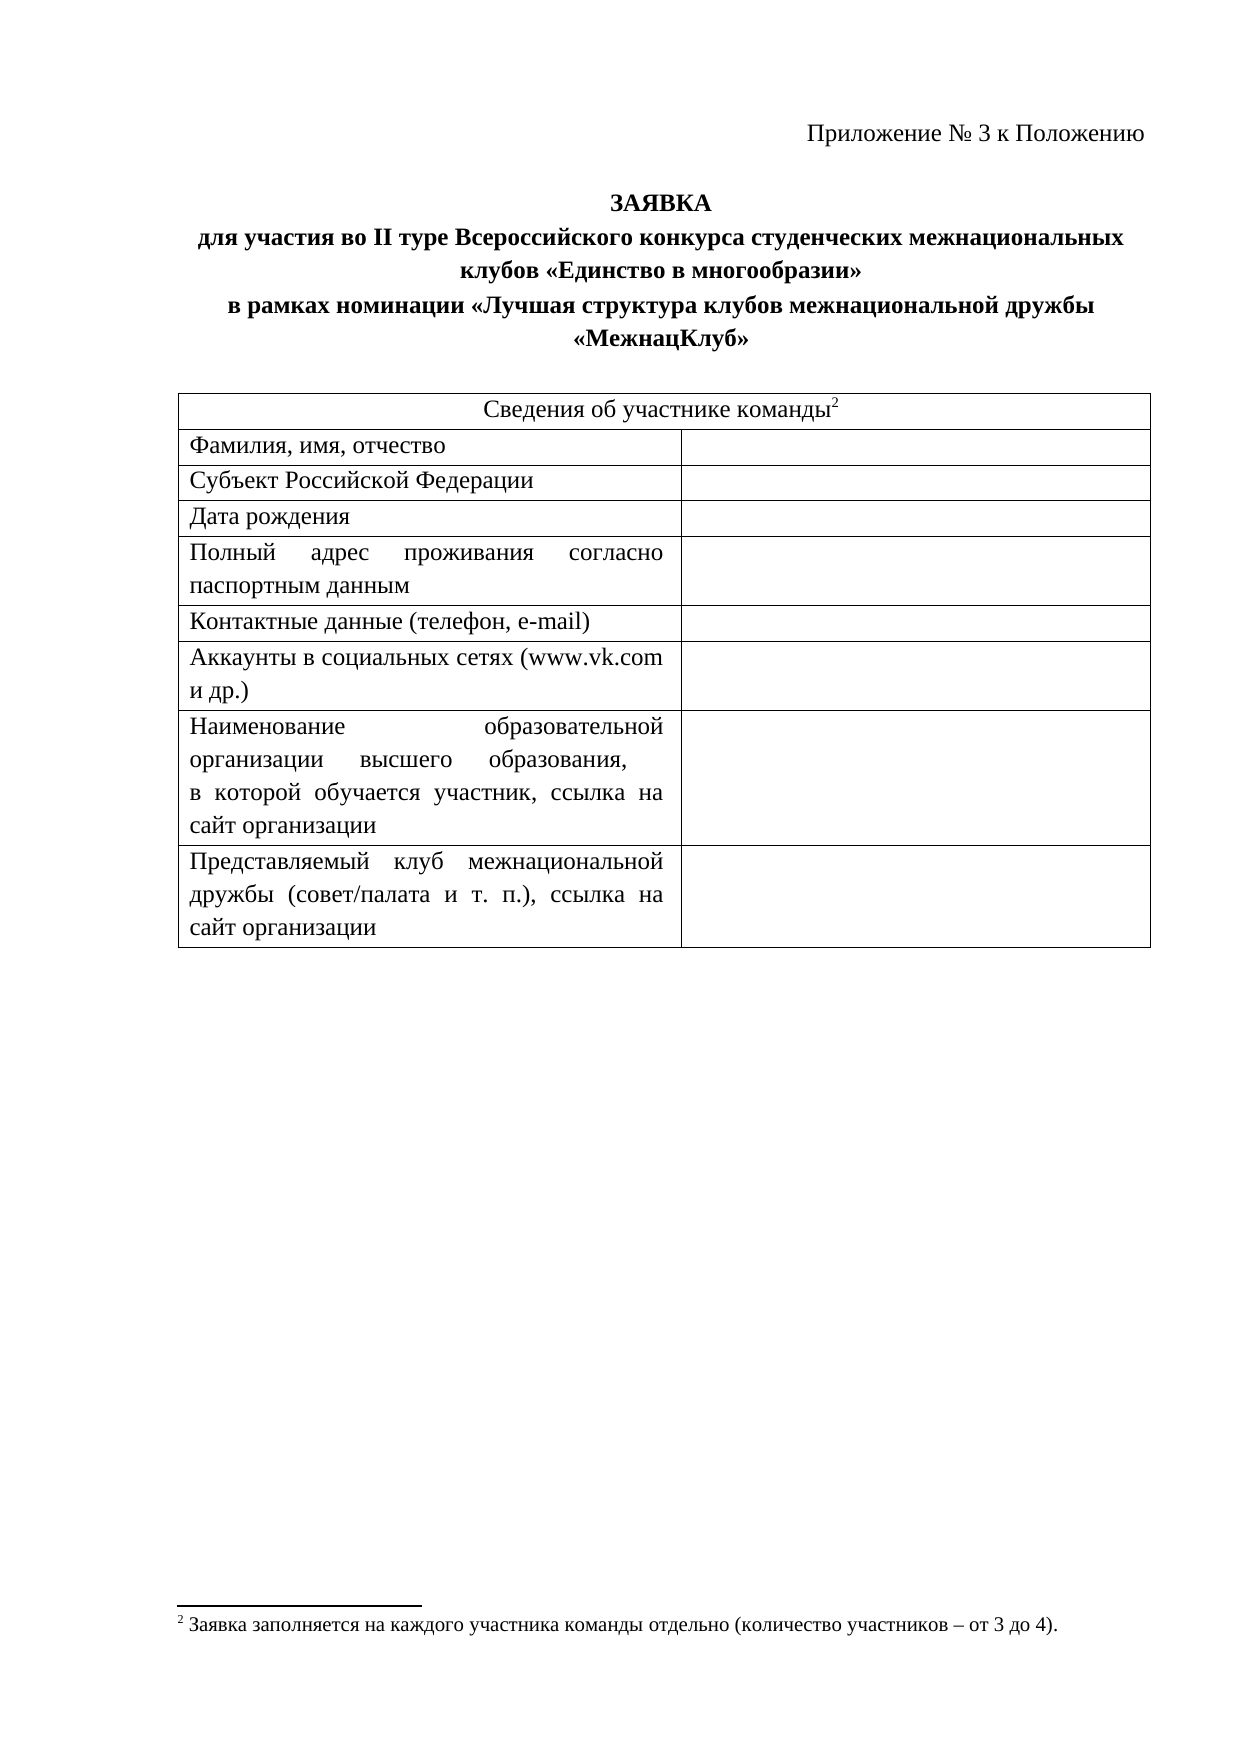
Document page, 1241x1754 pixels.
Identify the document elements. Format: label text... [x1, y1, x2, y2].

table_cell Полный адрес проживания согласно паспортным данным [179, 537, 681, 605]
table_cell [682, 501, 1150, 536]
table_cell [682, 537, 1150, 605]
table_cell Наименование образовательной организации высшего образования, в которой обучается участник, ссылка на сайт организации [179, 711, 681, 845]
table_cell [682, 430, 1150, 464]
table_header Сведения об участнике команды [179, 394, 1150, 429]
text для участия во II туре Всероссийского конкурса студенческих межнациональных клубов «Единство в многообразии» [177, 222, 1144, 284]
table_cell Аккаунты в социальных сетях (www.vk.com и др.) [179, 642, 681, 710]
table_cell [682, 466, 1150, 500]
table_cell Дата рождения [179, 501, 681, 536]
table_cell Фамилия, имя, отчество [179, 430, 681, 464]
table_cell Представляемый клуб межнациональной дружбы (совет/палата и т. п.), ссылка на сайт организации [179, 846, 681, 947]
table_cell [682, 846, 1150, 947]
table_cell [682, 642, 1150, 710]
table_cell [682, 711, 1150, 845]
table_cell Контактные данные (телефон, e-mail) [179, 606, 681, 641]
text в рамках номинации «Лучшая структура клубов межнациональной дружбы «МежнацКлуб» [177, 290, 1144, 352]
text ЗАЯВКА [177, 188, 1144, 216]
table_cell Субъект Российской Федерации [179, 466, 681, 500]
text Приложение № 3 к Положению [177, 118, 1144, 147]
table_cell [682, 606, 1150, 641]
